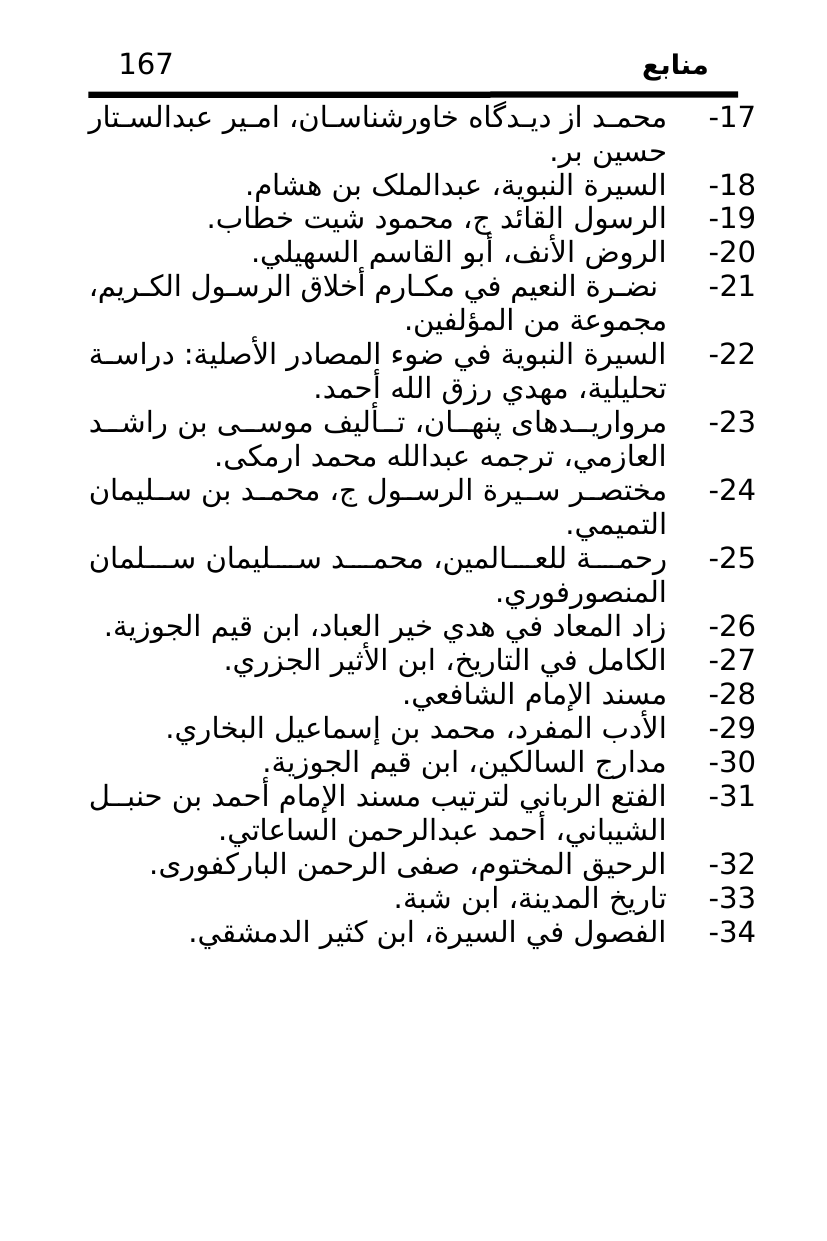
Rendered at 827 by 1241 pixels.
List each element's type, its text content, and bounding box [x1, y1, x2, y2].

list مسند الإمام الشافعي. [89, 677, 708, 711]
list السیرة النبویة، عبدالملک بن هشام. [89, 168, 708, 202]
list الفصول في السیرة، ابن کثیر الدمشقي. [89, 915, 708, 949]
list السیرة النبویة في ضوء المصادر الأصلیة: دراسة تحلیلیة، مهدي رزق الله أحمد. [89, 338, 708, 406]
list نضرة النعیم في مکارم أخلاق الرسول الکریم، مجموعة من المؤلفین. [89, 270, 708, 338]
list رحمة للعالمین، محمد سلیمان سلمان المنصورفوري. [89, 541, 708, 609]
list مروارید‌های پنهان، تأليف موسی بن راشد العازمي، ترجمه عبدالله محمد ارمکی. [89, 406, 708, 473]
list الروض الأنف، أبو القاسم السهیلي. [89, 236, 708, 270]
list الأدب المفرد، محمد بن إسماعیل البخاري. [89, 711, 708, 745]
list محمد از دیدگاه خاورشناسان، امیر عبدالستار حسین بر. [89, 100, 708, 168]
list زاد المعاد في هدي خیر العباد، ابن قیم الجوزية. [89, 609, 708, 643]
list الفتع الرباني لترتیب مسند الإمام أحمد بن حنبل الشیباني، أحمد عبدالرحمن الساعاتي. [89, 779, 708, 847]
list الرحیق المختوم، صفی الرحمن البارکفوری. [89, 847, 708, 881]
list الرسول القائد ج، محمود شيت خطاب. [89, 202, 708, 236]
list الکامل في التاریخ، ابن الأثیر الجزري. [89, 643, 708, 677]
list مدارج السالکین، ابن قیم الجوزیة. [89, 745, 708, 779]
list تاریخ المدینة، ابن شبة. [89, 881, 708, 915]
list مختصر سیرة الرسول ج، محمد بن سلیمان التمیمي. [89, 473, 708, 541]
